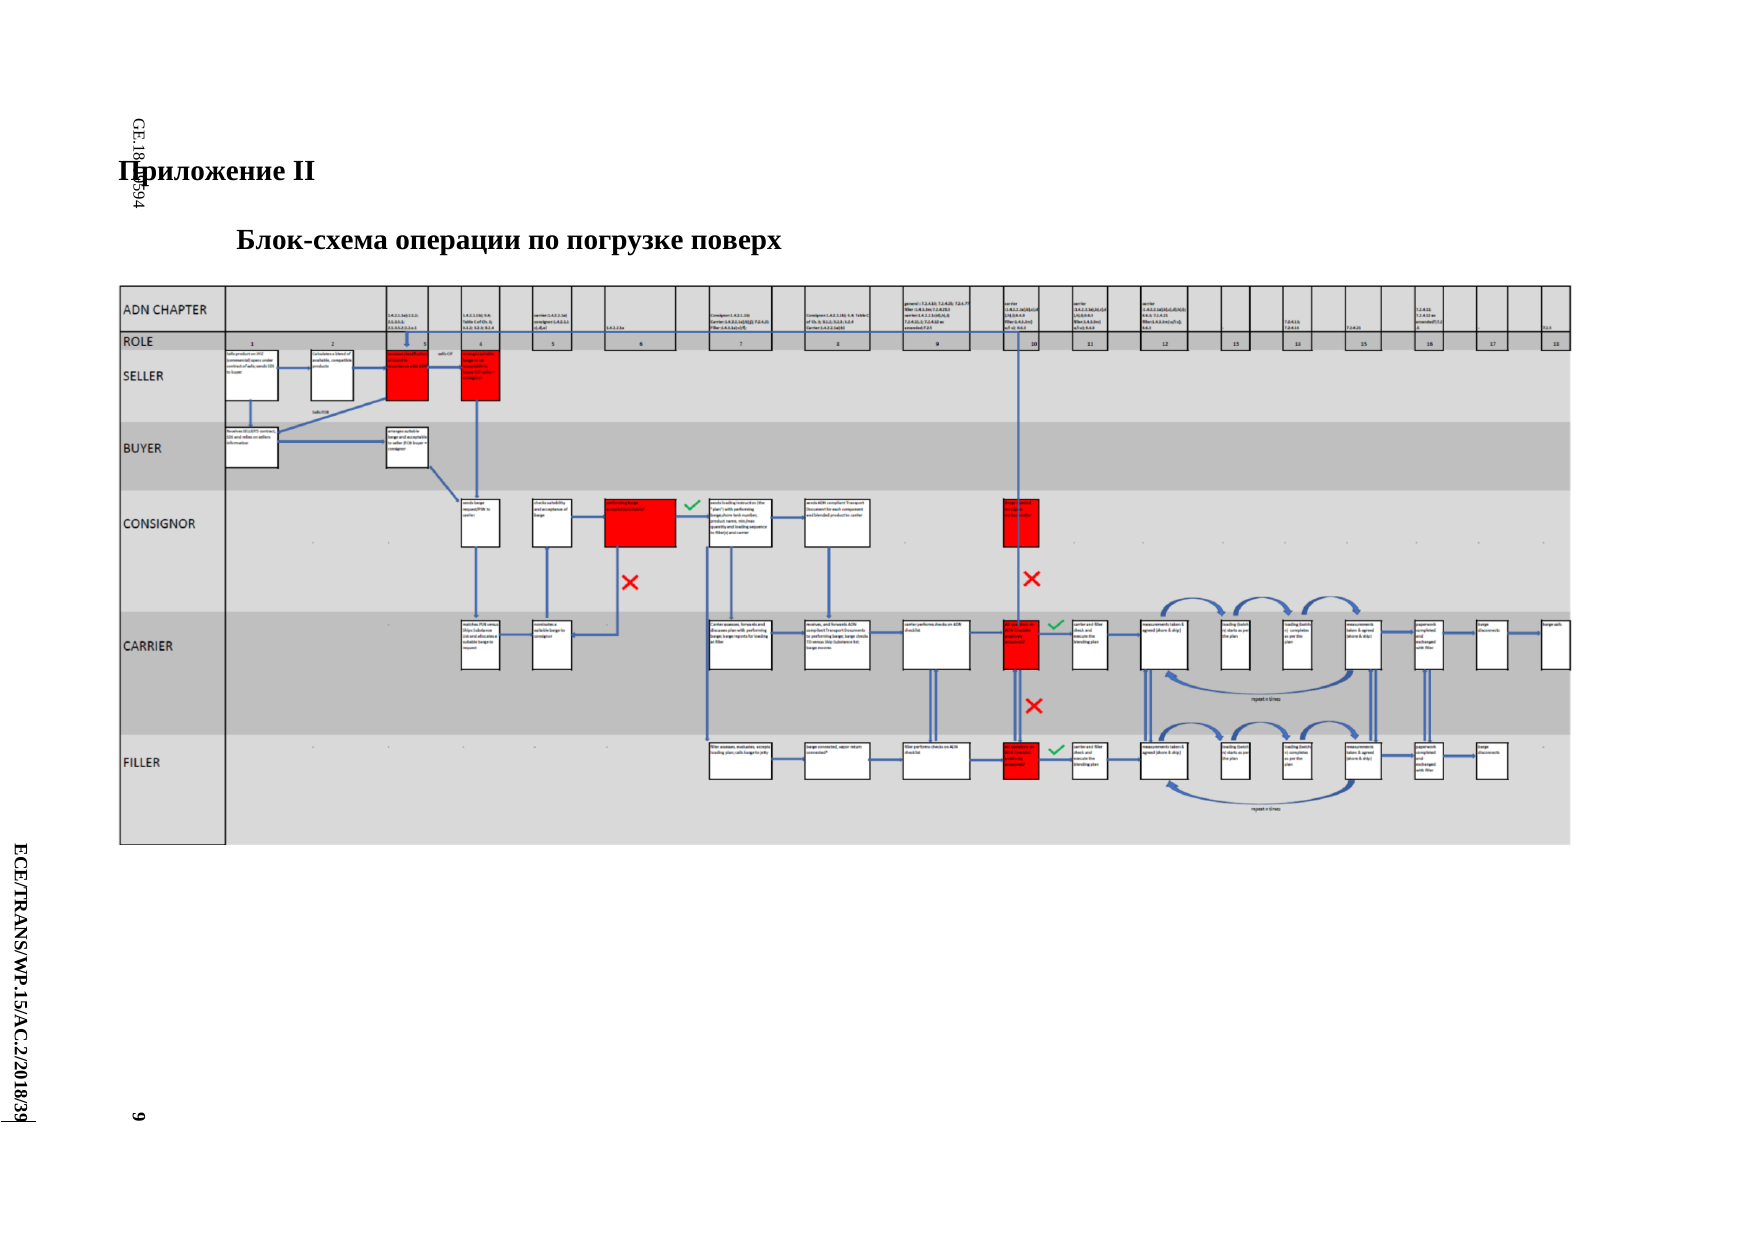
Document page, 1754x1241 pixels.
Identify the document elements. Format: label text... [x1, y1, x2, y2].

text Приложение II [118, 156, 1488, 187]
text Блок-схема операции по погрузке поверх [118, 224, 1488, 256]
picture [118, 280, 1574, 845]
